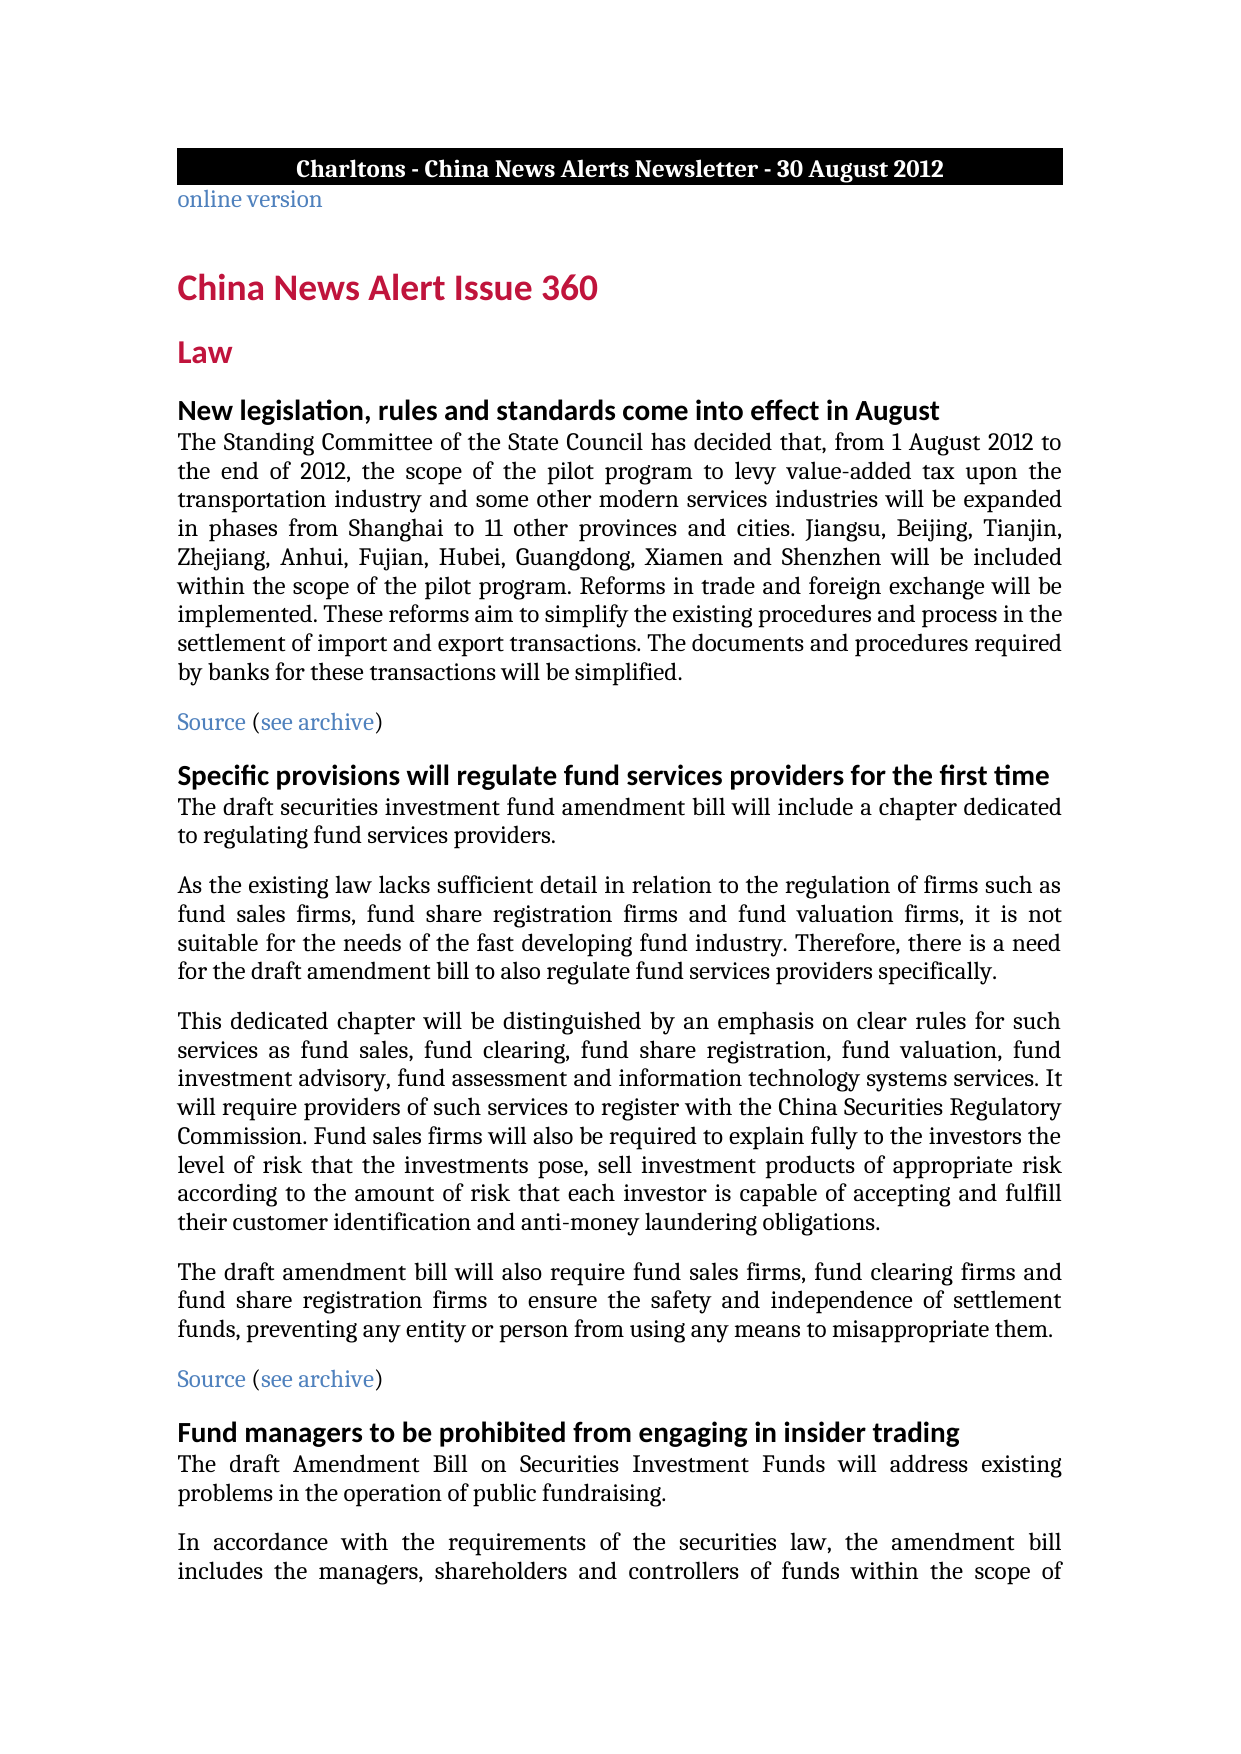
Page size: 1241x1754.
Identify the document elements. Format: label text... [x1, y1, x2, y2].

subtitle Fund managers to be prohibited from engaging in insider trading [177, 1414, 1063, 1450]
text online version [177, 185, 1063, 214]
text This dedicated chapter will be distinguished by an emphasis on clear rules for such services as fund sales, fund clearing, fund share registration, fund valuation, fund investment advisory, fund assessment and information technology systems services. It will require providers of such services to register with the China Securities Regulatory Commission. Fund sales firms will also be required to explain fully to the investors the level of risk that the investments pose, sell investment products of appropriate risk according to the amount of risk that each investor is capable of accepting and fulfill their customer identification and anti-money laundering obligations. [177, 1007, 1063, 1237]
text As the existing law lacks sufficient detail in relation to the regulation of firms such as fund sales firms, fund share registration firms and fund valuation firms, it is not suitable for the needs of the fast developing fund industry. Therefore, there is a need for the draft amendment bill to also regulate fund services providers specifically. [177, 871, 1063, 986]
subtitle China News Alert Issue 360 [177, 264, 1063, 310]
text The draft securities investment fund amendment bill will include a chapter dedicated to regulating fund services providers. [177, 793, 1063, 850]
text The Standing Committee of the State Council has decided that, from 1 August 2012 to the end of 2012, the scope of the pilot program to levy value-added tax upon the transportation industry and some other modern services industries will be expanded in phases from Shanghai to 11 other provinces and cities. Jiangsu, Beijing, Tianjin, Zhejiang, Anhui, Fujian, Hubei, Guangdong, Xiamen and Shenzhen will be included within the scope of the pilot program. Reforms in trade and foreign exchange will be implemented. These reforms aim to simplify the existing procedures and process in the settlement of import and export transactions. The documents and procedures required by banks for these transactions will be simplified. [177, 428, 1063, 687]
subtitle New legislation, rules and standards come into effect in August [177, 392, 1063, 428]
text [177, 1528, 1063, 1586]
text Source (see archive) [177, 707, 1063, 736]
text The draft Amendment Bill on Securities Investment Funds will address existing problems in the operation of public fundraising. [177, 1450, 1063, 1507]
text The draft amendment bill will also require fund sales firms, fund clearing firms and fund share registration firms to ensure the safety and independence of settlement funds, preventing any entity or person from using any means to misappropriate them. [177, 1258, 1063, 1344]
title Charltons - China News Alerts Newsletter - 30 August 2012 [177, 148, 1063, 185]
subtitle Specific provisions will regulate fund services providers for the first time [177, 757, 1063, 793]
text Source (see archive) [177, 1365, 1063, 1393]
subtitle Law [177, 331, 1063, 371]
